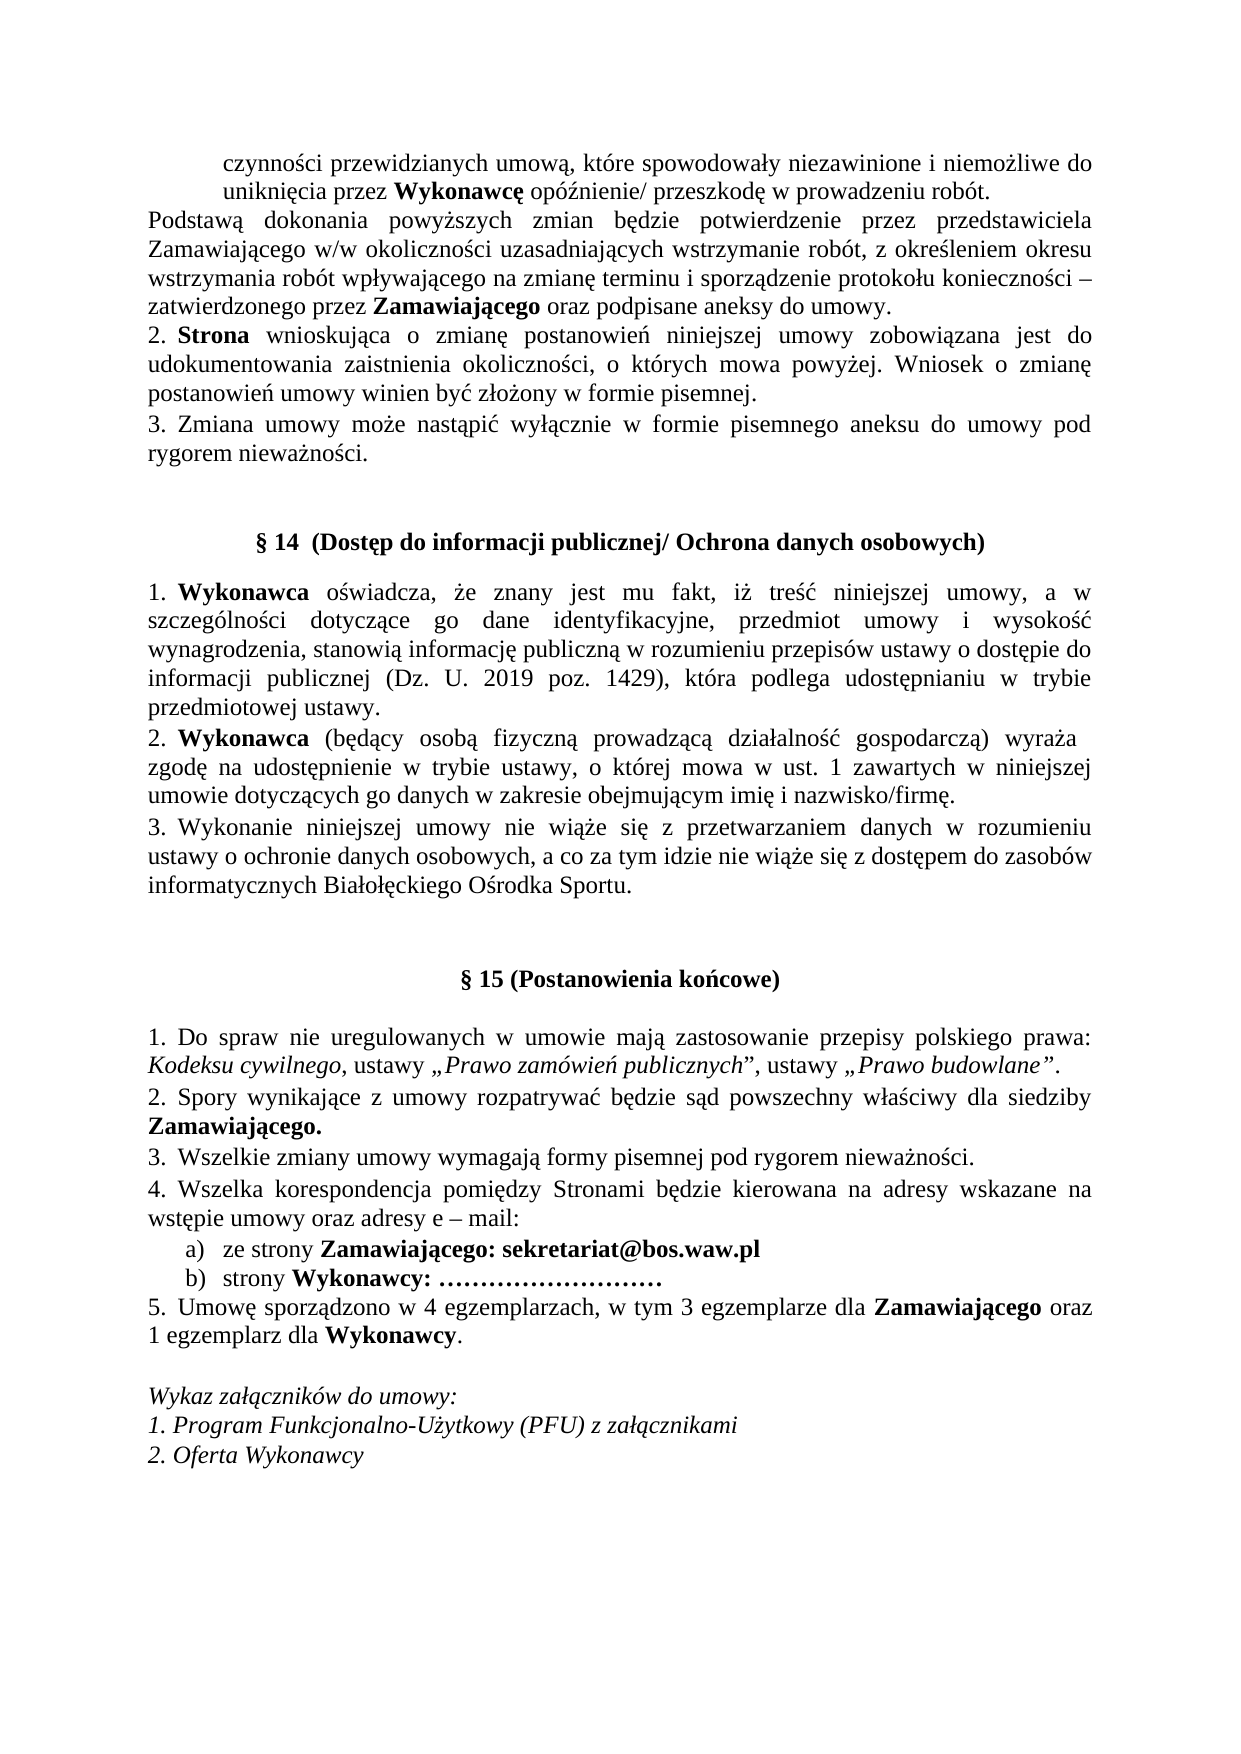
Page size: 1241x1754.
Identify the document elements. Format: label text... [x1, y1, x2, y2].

list Strona wnioskująca o zmianę postanowień niniejszej umowy zobowiązana jest do udokumentowania zaistnienia okoliczności, o których mowa powyżej. Wniosek o zmianę postanowień umowy winien być złożony w formie pisemnej. [148, 320, 1093, 406]
text § 14 (Dostęp do informacji publicznej/ Ochrona danych osobowych) [148, 527, 1093, 556]
text 1. Program Funkcjonalno-Użytkowy (PFU) z załącznikami [148, 1410, 1093, 1438]
list Umowę sporządzono w 4 egzemplarzach, w tym 3 egzemplarze dla Zamawiającego oraz 1 egzemplarz dla Wykonawcy. [148, 1292, 1093, 1349]
list Zmiana umowy może nastąpić wyłącznie w formie pisemnego aneksu do umowy pod rygorem nieważności. [148, 409, 1093, 467]
list Wykonawca oświadcza, że znany jest mu fakt, iż treść niniejszej umowy, a w szczególności dotyczące go dane identyfikacyjne, przedmiot umowy i wysokość wynagrodzenia, stanowią informację publiczną w rozumieniu przepisów ustawy o dostępie do informacji publicznej (Dz. U. 2019 poz. 1429), która podlega udostępnianiu w trybie przedmiotowej ustawy. [148, 577, 1093, 720]
list Wszelka korespondencja pomiędzy Stronami będzie kierowana na adresy wskazane na wstępie umowy oraz adresy e – mail: [148, 1174, 1093, 1232]
list Wykonanie niniejszej umowy nie wiąże się z przetwarzaniem danych w rozumieniu ustawy o ochronie danych osobowych, a co za tym idzie nie wiąże się z dostępem do zasobów informatycznych Białołęckiego Ośrodka Sportu. [148, 812, 1093, 898]
list Do spraw nie uregulowanych w umowie mają zastosowanie przepisy polskiego prawa: Kodeksu cywilnego, ustawy „Prawo zamówień publicznych”, ustawy „Prawo budowlane”. [148, 1022, 1093, 1079]
list Spory wynikające z umowy rozpatrywać będzie sąd powszechny właściwy dla siedziby Zamawiającego. [148, 1082, 1093, 1140]
text Wykaz załączników do umowy: [148, 1381, 1093, 1410]
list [185, 148, 1093, 205]
list ze strony Zamawiającego: sekretariat@bos.waw.pl [185, 1234, 1093, 1263]
text Podstawą dokonania powyższych zmian będzie potwierdzenie przez przedstawiciela Zamawiającego w/w okoliczności uzasadniających wstrzymanie robót, z określeniem okresu wstrzymania robót wpływającego na zmianę terminu i sporządzenie protokołu konieczności – zatwierdzonego przez Zamawiającego oraz podpisane aneksy do umowy. [148, 205, 1093, 320]
text § 15 (Postanowienia końcowe) [148, 964, 1093, 993]
list Wykonawca (będący osobą fizyczną prowadzącą działalność gospodarczą) wyraża zgodę na udostępnienie w trybie ustawy, o której mowa w ust. 1 zawartych w niniejszej umowie dotyczących go danych w zakresie obejmującym imię i nazwisko/firmę. [148, 723, 1093, 809]
list strony Wykonawcy: ……………………… [185, 1263, 1093, 1292]
list Wszelkie zmiany umowy wymagają formy pisemnej pod rygorem nieważności. [148, 1142, 1093, 1171]
text 2. Oferta Wykonawcy [148, 1440, 1093, 1469]
